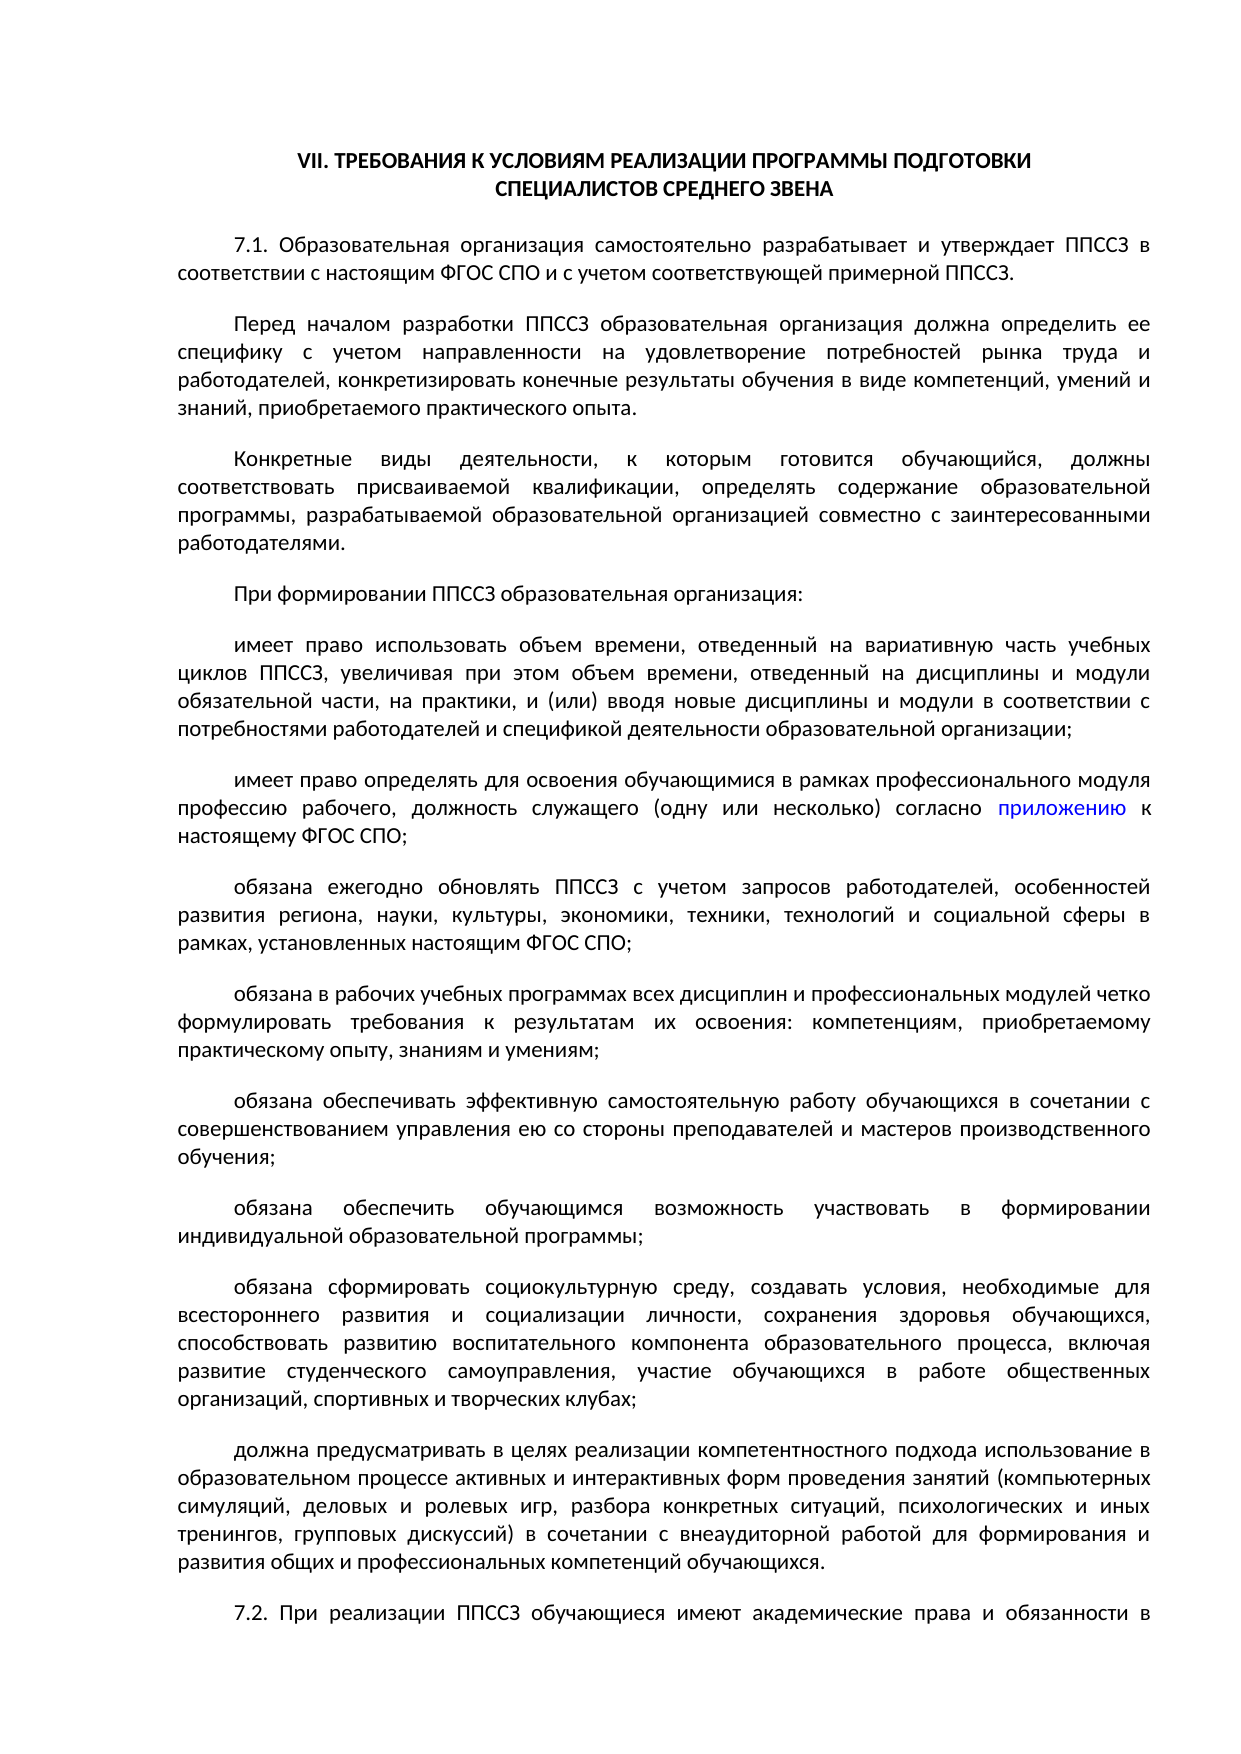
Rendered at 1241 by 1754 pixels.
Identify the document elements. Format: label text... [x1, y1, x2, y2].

text При формировании ППССЗ образовательная организация: [177, 579, 1152, 607]
text обязана ежегодно обновлять ППССЗ с учетом запросов работодателей, особенностей развития региона, науки, культуры, экономики, техники, технологий и социальной сферы в рамках, установленных настоящим ФГОС СПО; [177, 872, 1152, 956]
text имеет право использовать объем времени, отведенный на вариативную часть учебных циклов ППССЗ, увеличивая при этом объем времени, отведенный на дисциплины и модули обязательной части, на практики, и (или) вводя новые дисциплины и модули в соответствии с потребностями работодателей и спецификой деятельности образовательной организации; [177, 630, 1152, 742]
text обязана в рабочих учебных программах всех дисциплин и профессиональных модулей четко формулировать требования к результатам их освоения: компетенциям, приобретаемому практическому опыту, знаниям и умениям; [177, 979, 1152, 1063]
text Конкретные виды деятельности, к которым готовится обучающийся, должны соответствовать присваиваемой квалификации, определять содержание образовательной программы, разрабатываемой образовательной организацией совместно с заинтересованными работодателями. [177, 444, 1152, 556]
text 7.1. Образовательная организация самостоятельно разрабатывает и утверждает ППССЗ в соответствии с настоящим ФГОС СПО и с учетом соответствующей примерной ППССЗ. [177, 230, 1152, 286]
text имеет право определять для освоения обучающимися в рамках профессионального модуля профессию рабочего, должность служащего (одну или несколько) согласно приложению к настоящему ФГОС СПО; [177, 765, 1152, 849]
title СПЕЦИАЛИСТОВ СРЕДНЕГО ЗВЕНА [177, 174, 1152, 202]
title VII. ТРЕБОВАНИЯ К УСЛОВИЯМ РЕАЛИЗАЦИИ ПРОГРАММЫ ПОДГОТОВКИ [177, 146, 1152, 174]
text обязана сформировать социокультурную среду, создавать условия, необходимые для всестороннего развития и социализации личности, сохранения здоровья обучающихся, способствовать развитию воспитательного компонента образовательного процесса, включая развитие студенческого самоуправления, участие обучающихся в работе общественных организаций, спортивных и творческих клубах; [177, 1272, 1152, 1412]
text обязана обеспечить обучающимся возможность участвовать в формировании индивидуальной образовательной программы; [177, 1193, 1152, 1249]
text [177, 1598, 1152, 1626]
text Перед началом разработки ППССЗ образовательная организация должна определить ее специфику с учетом направленности на удовлетворение потребностей рынка труда и работодателей, конкретизировать конечные результаты обучения в виде компетенций, умений и знаний, приобретаемого практического опыта. [177, 309, 1152, 421]
text должна предусматривать в целях реализации компетентностного подхода использование в образовательном процессе активных и интерактивных форм проведения занятий (компьютерных симуляций, деловых и ролевых игр, разбора конкретных ситуаций, психологических и иных тренингов, групповых дискуссий) в сочетании с внеаудиторной работой для формирования и развития общих и профессиональных компетенций обучающихся. [177, 1435, 1152, 1575]
text обязана обеспечивать эффективную самостоятельную работу обучающихся в сочетании с совершенствованием управления ею со стороны преподавателей и мастеров производственного обучения; [177, 1086, 1152, 1170]
